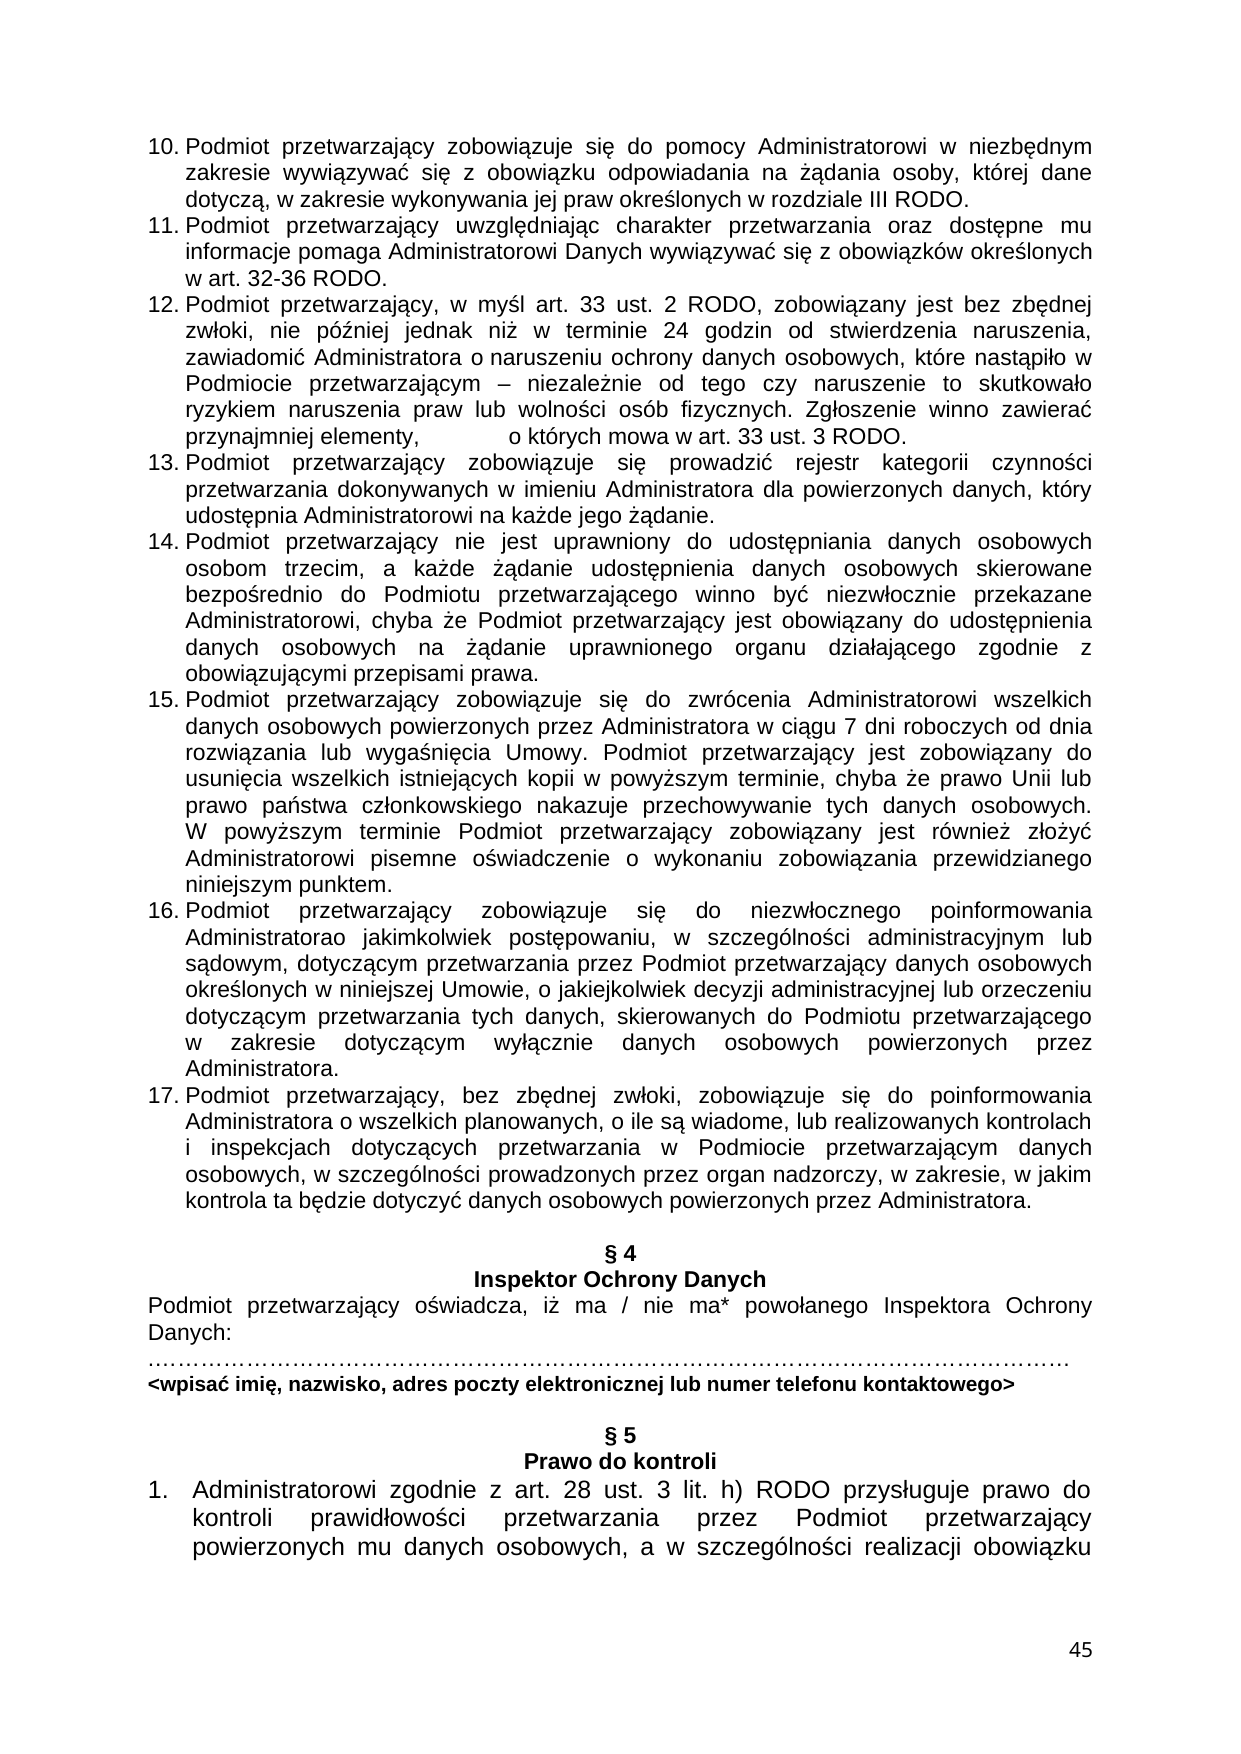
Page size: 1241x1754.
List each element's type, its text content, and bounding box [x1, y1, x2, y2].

text Inspektor Ochrony Danych [148, 1266, 1093, 1292]
text <wpisać imię, nazwisko, adres poczty elektronicznej lub numer telefonu kontaktowego> [148, 1372, 1093, 1396]
list Podmiot przetwarzający uwzględniając charakter przetwarzania oraz dostępne mu informacje pomaga Administratorowi Danych wywiązywać się z obowiązków określonych w art. 32-36 RODO. [148, 212, 1093, 291]
list Podmiot przetwarzający zobowiązuje się do zwrócenia Administratorowi wszelkich danych osobowych powierzonych przez Administratora w ciągu 7 dni roboczych od dnia rozwiązania lub wygaśnięcia Umowy. Podmiot przetwarzający jest zobowiązany do usunięcia wszelkich istniejących kopii w powyższym terminie, chyba że prawo Unii lub prawo państwa członkowskiego nakazuje przechowywanie tych danych osobowych. W powyższym terminie Podmiot przetwarzający zobowiązany jest również złożyć Administratorowi pisemne oświadczenie o wykonaniu zobowiązania przewidzianego niniejszym punktem. [148, 686, 1093, 897]
text § 4 [148, 1240, 1093, 1266]
text .………………………………………………………………………………………………………… [148, 1345, 1093, 1372]
list Podmiot przetwarzający, w myśl art. 33 ust. 2 RODO, zobowiązany jest bez zbędnej zwłoki, nie później jednak niż w terminie 24 godzin od stwierdzenia naruszenia, zawiadomić Administratora o naruszeniu ochrony danych osobowych, które nastąpiło w Podmiocie przetwarzającym – niezależnie od tego czy naruszenie to skutkowało ryzykiem naruszenia praw lub wolności osób fizycznych. Zgłoszenie winno zawierać przynajmniej elementy, o których mowa w art. 33 ust. 3 RODO. [148, 291, 1093, 449]
text § 5 [148, 1422, 1093, 1448]
list Podmiot przetwarzający zobowiązuje się prowadzić rejestr kategorii czynności przetwarzania dokonywanych w imieniu Administratora dla powierzonych danych, który udostępnia Administratorowi na każde jego żądanie. [148, 449, 1093, 528]
text Podmiot przetwarzający oświadcza, iż ma / nie ma* powołanego Inspektora Ochrony Danych: [148, 1292, 1093, 1345]
list Podmiot przetwarzający nie jest uprawniony do udostępniania danych osobowych osobom trzecim, a każde żądanie udostępnienia danych osobowych skierowane bezpośrednio do Podmiotu przetwarzającego winno być niezwłocznie przekazane Administratorowi, chyba że Podmiot przetwarzający jest obowiązany do udostępnienia danych osobowych na żądanie uprawnionego organu działającego zgodnie z obowiązującymi przepisami prawa. [148, 528, 1093, 686]
text Prawo do kontroli [148, 1448, 1093, 1474]
list Podmiot przetwarzający zobowiązuje się do pomocy Administratorowi w niezbędnym zakresie wywiązywać się z obowiązku odpowiadania na żądania osoby, której dane dotyczą, w zakresie wykonywania jej praw określonych w rozdziale III RODO. [148, 133, 1093, 212]
list Podmiot przetwarzający zobowiązuje się do niezwłocznego poinformowania Administratorao jakimkolwiek postępowaniu, w szczególności administracyjnym lub sądowym, dotyczącym przetwarzania przez Podmiot przetwarzający danych osobowych określonych w niniejszej Umowie, o jakiejkolwiek decyzji administracyjnej lub orzeczeniu dotyczącym przetwarzania tych danych, skierowanych do Podmiotu przetwarzającego w zakresie dotyczącym wyłącznie danych osobowych powierzonych przez Administratora. [148, 897, 1093, 1082]
list Podmiot przetwarzający, bez zbędnej zwłoki, zobowiązuje się do poinformowania Administratora o wszelkich planowanych, o ile są wiadome, lub realizowanych kontrolach i inspekcjach dotyczących przetwarzania w Podmiocie przetwarzającym danych osobowych, w szczególności prowadzonych przez organ nadzorczy, w zakresie, w jakim kontrola ta będzie dotyczyć danych osobowych powierzonych przez Administratora. [148, 1082, 1093, 1213]
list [148, 1474, 1093, 1561]
